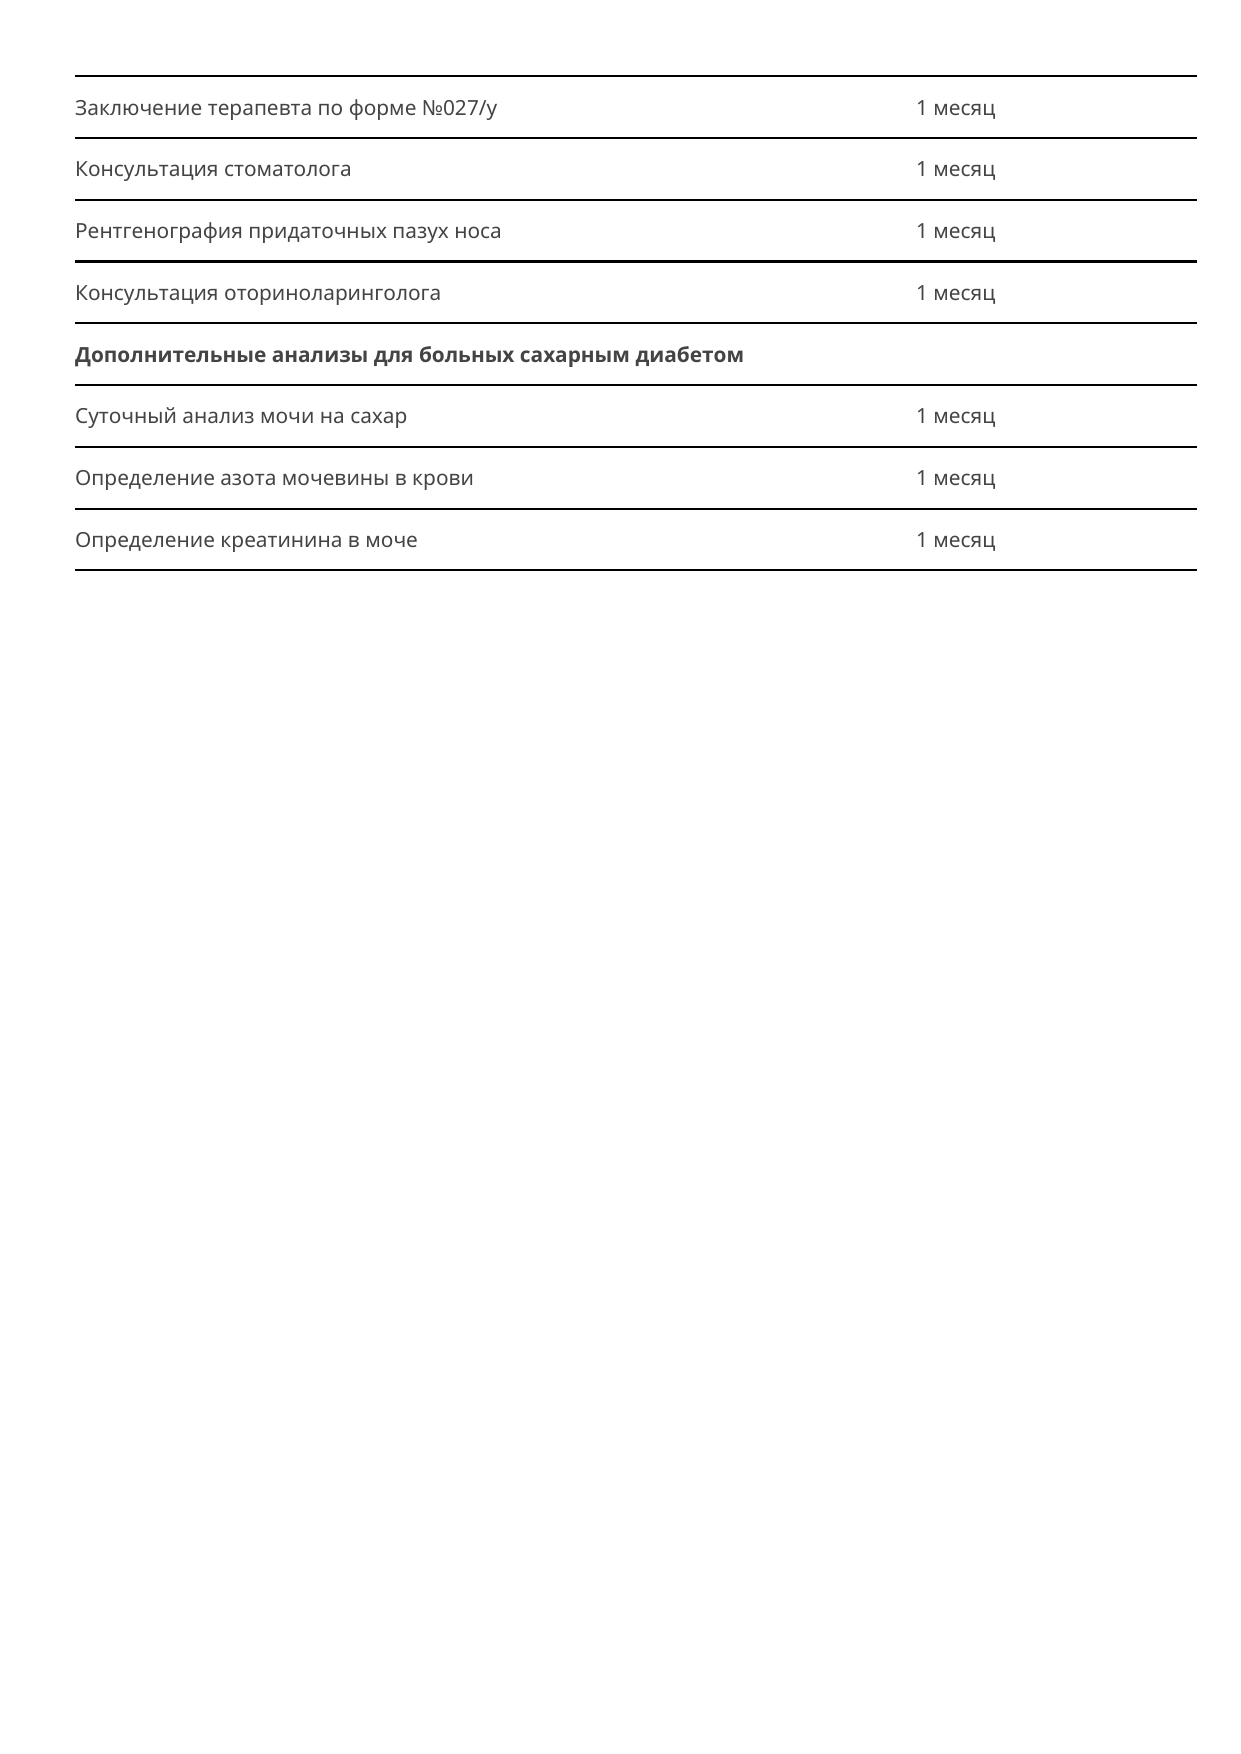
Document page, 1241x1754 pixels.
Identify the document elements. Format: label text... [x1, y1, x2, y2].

table_cell 1 месяц [916, 448, 1197, 507]
table_cell 1 месяц [916, 201, 1197, 260]
table_cell 1 месяц [916, 263, 1197, 322]
table_cell Дополнительные анализы для больных сахарным диабетом [75, 324, 1197, 384]
table_cell Определение креатинина в моче [75, 510, 916, 569]
table_cell Заключение терапевта по форме №027/у [75, 77, 916, 137]
table_cell Рентгенография придаточных пазух носа [75, 201, 916, 260]
table_cell 1 месяц [916, 386, 1197, 446]
table_cell 1 месяц [916, 139, 1197, 198]
table_cell Консультация оториноларинголога [75, 263, 916, 322]
table_cell 1 месяц [916, 77, 1197, 137]
table_cell 1 месяц [916, 510, 1197, 569]
table_cell Консультация стоматолога [75, 139, 916, 198]
table_cell Определение азота мочевины в крови [75, 448, 916, 507]
table_cell Суточный анализ мочи на сахар [75, 386, 916, 446]
